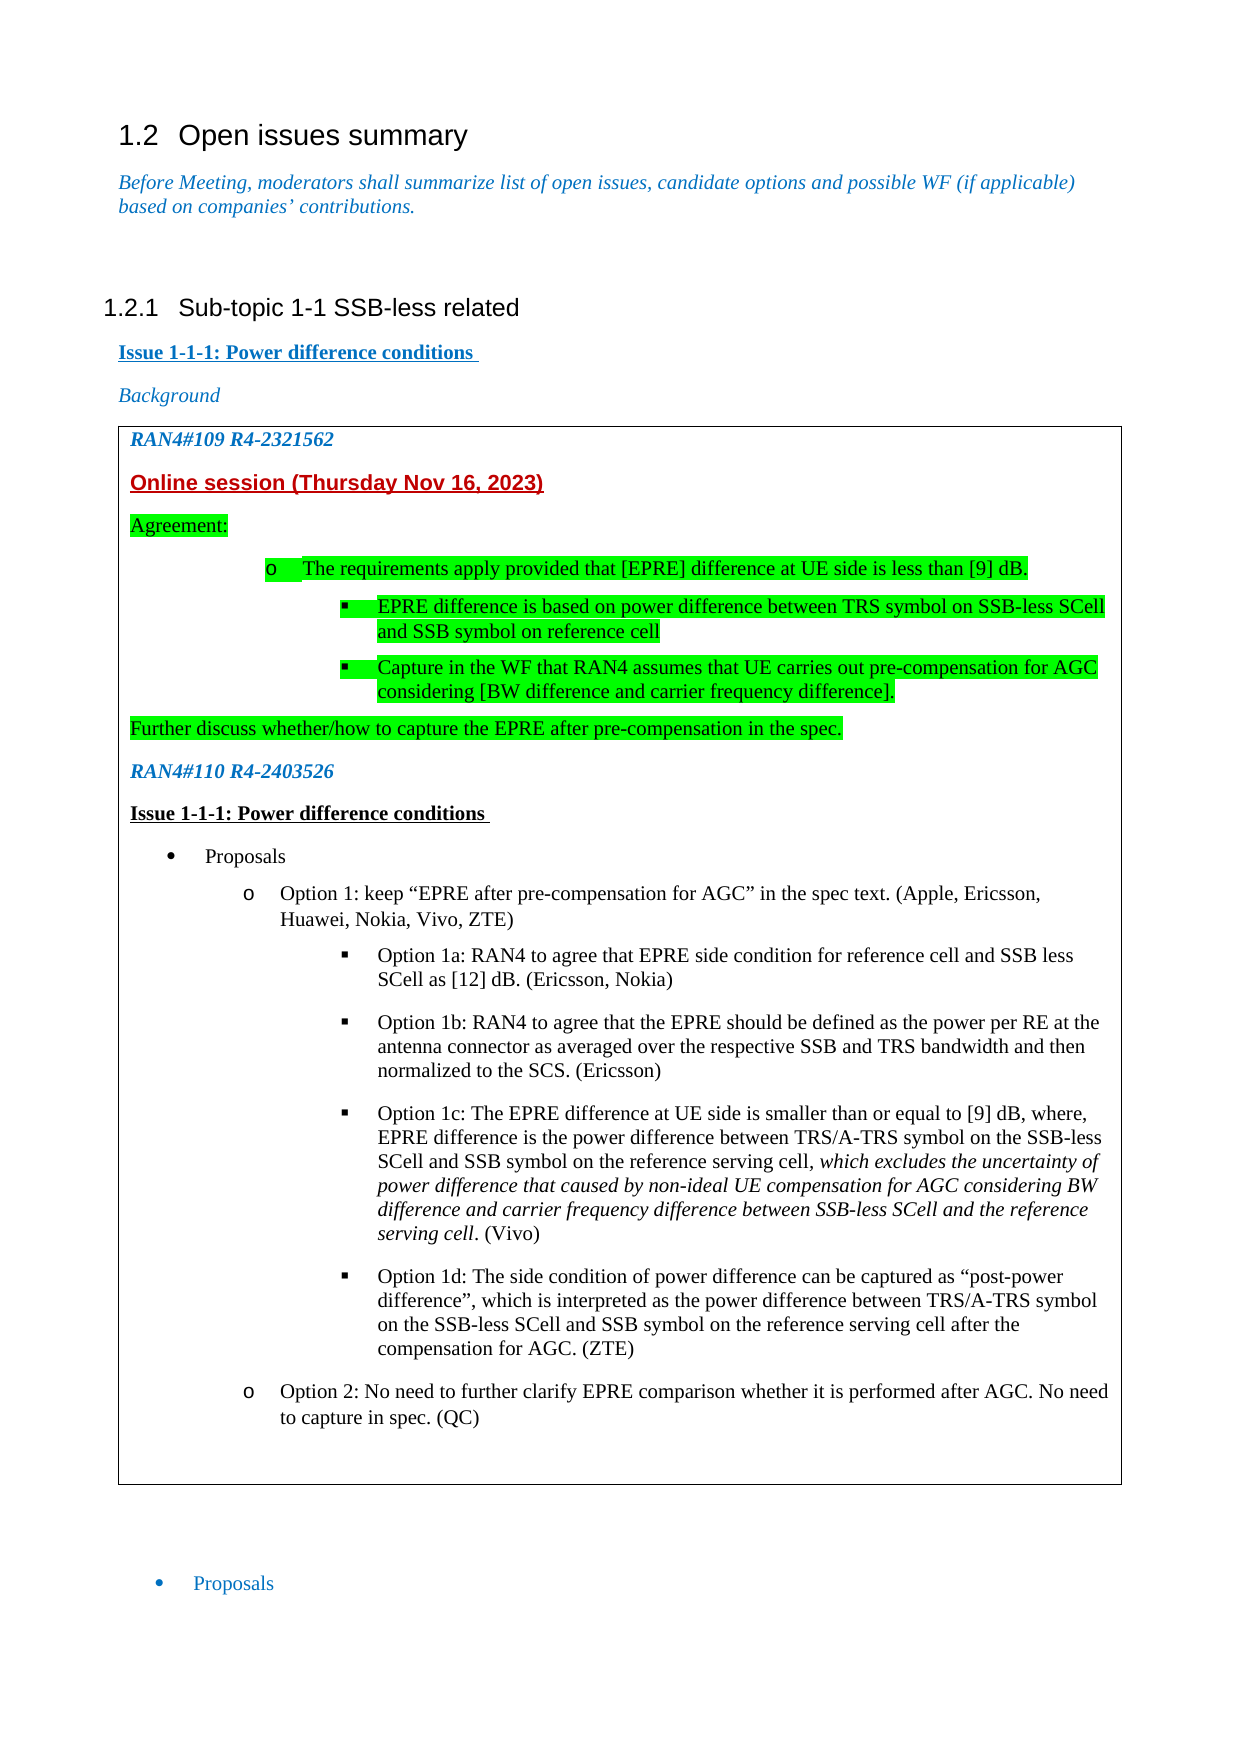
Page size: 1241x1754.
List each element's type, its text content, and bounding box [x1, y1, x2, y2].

table_header RAN4#109 R4-2321562 Online session (Thursday Nov 16, 2023) Agreement: The requirements apply provided that [EPRE] difference at UE side is less than [9] dB. EPRE difference is based on power difference between TRS symbol on SSB-less SCell and SSB symbol on reference cell Capture in the WF that RAN4 assumes that UE carries out pre-compensation for AGC considering [BW difference and carrier frequency difference]. Further discuss whether/how to capture the EPRE after pre-compensation in the spec. RAN4#110 R4-2403526 Issue 1-1-1: Power difference conditions Proposals Option 1: keep “EPRE after pre-compensation for AGC” in the spec text. (Apple, Ericsson, Huawei, Nokia, Vivo, ZTE) Option 1a: RAN4 to agree that EPRE side condition for reference cell and SSB less SCell as [12] dB. (Ericsson, Nokia) Option 1b: RAN4 to agree that the EPRE should be defined as the power per RE at the antenna connector as averaged over the respective SSB and TRS bandwidth and then normalized to the SCS. (Ericsson) Option 1c: The EPRE difference at UE side is smaller than or equal to [9] dB, where, EPRE difference is the power difference between TRS/A-TRS symbol on the SSB-less SCell and SSB symbol on the reference serving cell, which excludes the uncertainty of power difference that caused by non-ideal UE compensation for AGC considering BW difference and carrier frequency difference between SSB-less SCell and the reference serving cell. (Vivo) Option 1d: The side condition of power difference can be captured as “post-power difference”, which is interpreted as the power difference between TRS/A-TRS symbol on the SSB-less SCell and SSB symbol on the reference serving cell after the compensation for AGC. (ZTE) Option 2: No need to further clarify EPRE comparison whether it is performed after AGC. No need to capture in spec. (QC) [119, 427, 1121, 1484]
text Issue 1-1-1: Power difference conditions [118, 340, 1122, 364]
subtitle Sub-topic 1-1 SSB-less related [103, 292, 1122, 321]
text Before Meeting, moderators shall summarize list of open issues, candidate options and possible WF (if applicable) based on companies’ contributions. [118, 170, 1122, 218]
subtitle Open issues summary [118, 118, 1122, 152]
text Background [118, 383, 1122, 407]
list Proposals [156, 1571, 1122, 1595]
